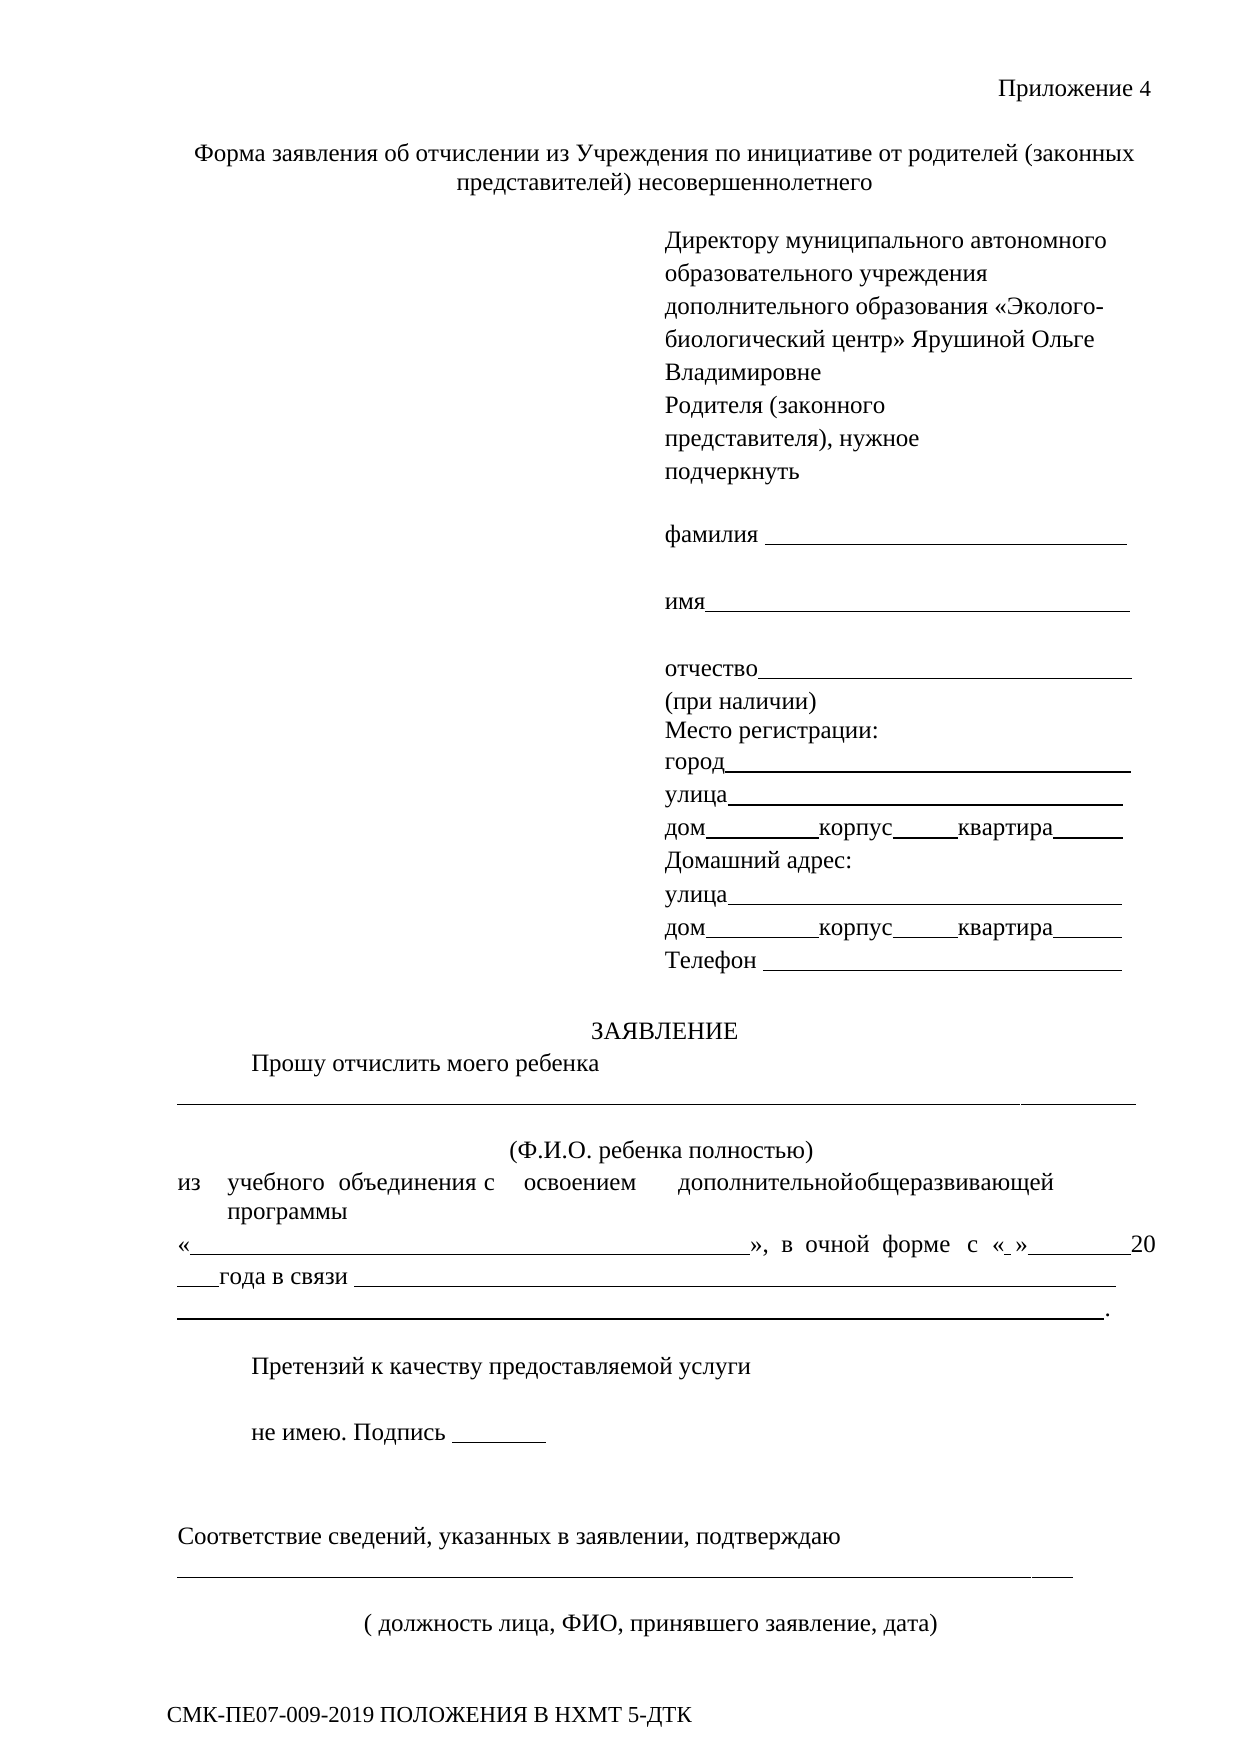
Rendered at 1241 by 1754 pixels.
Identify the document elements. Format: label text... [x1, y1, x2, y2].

text Место регистрации: [664, 719, 1165, 743]
text . [177, 1293, 1165, 1322]
text года в связи [177, 1261, 1165, 1290]
text Прошу отчислить моего ребенка [251, 1048, 1165, 1077]
text « », в очной форме с « » 20 [177, 1229, 1165, 1257]
text из учебного объединения с освоением дополнительной общеразвивающей программы [177, 1167, 1165, 1225]
text Директору муниципального автономного образовательного учреждения дополнительного образования «Эколого-биологический центр» Ярушиной Ольге Владимировне [664, 225, 1137, 386]
text (Ф.И.О. ребенка полностью) [509, 1135, 1165, 1164]
text отчество (при наличии) [664, 653, 1132, 715]
text Соответствие сведений, указанных в заявлении, подтверждаю [177, 1521, 1165, 1550]
text Претензий к качеству предоставляемой услуги не имею. Подпись [251, 1351, 753, 1446]
text ( должность лица, ФИО, принявшего заявление, дата) [184, 1608, 1117, 1637]
text Форма заявления об отчислении из Учреждения по инициативе от родителей (законных представителей) несовершеннолетнего [194, 138, 1136, 196]
text имя [664, 586, 1165, 614]
text ЗАЯВЛЕНИЕ [184, 1016, 1145, 1045]
text Родителя (законного представителя), нужное подчеркнуть [664, 390, 996, 485]
text город улица дом корпус квартира Домашний адрес: [664, 746, 1131, 874]
text улица дом корпус квартира Телефон [664, 879, 1126, 973]
text фамилия [664, 519, 1165, 547]
